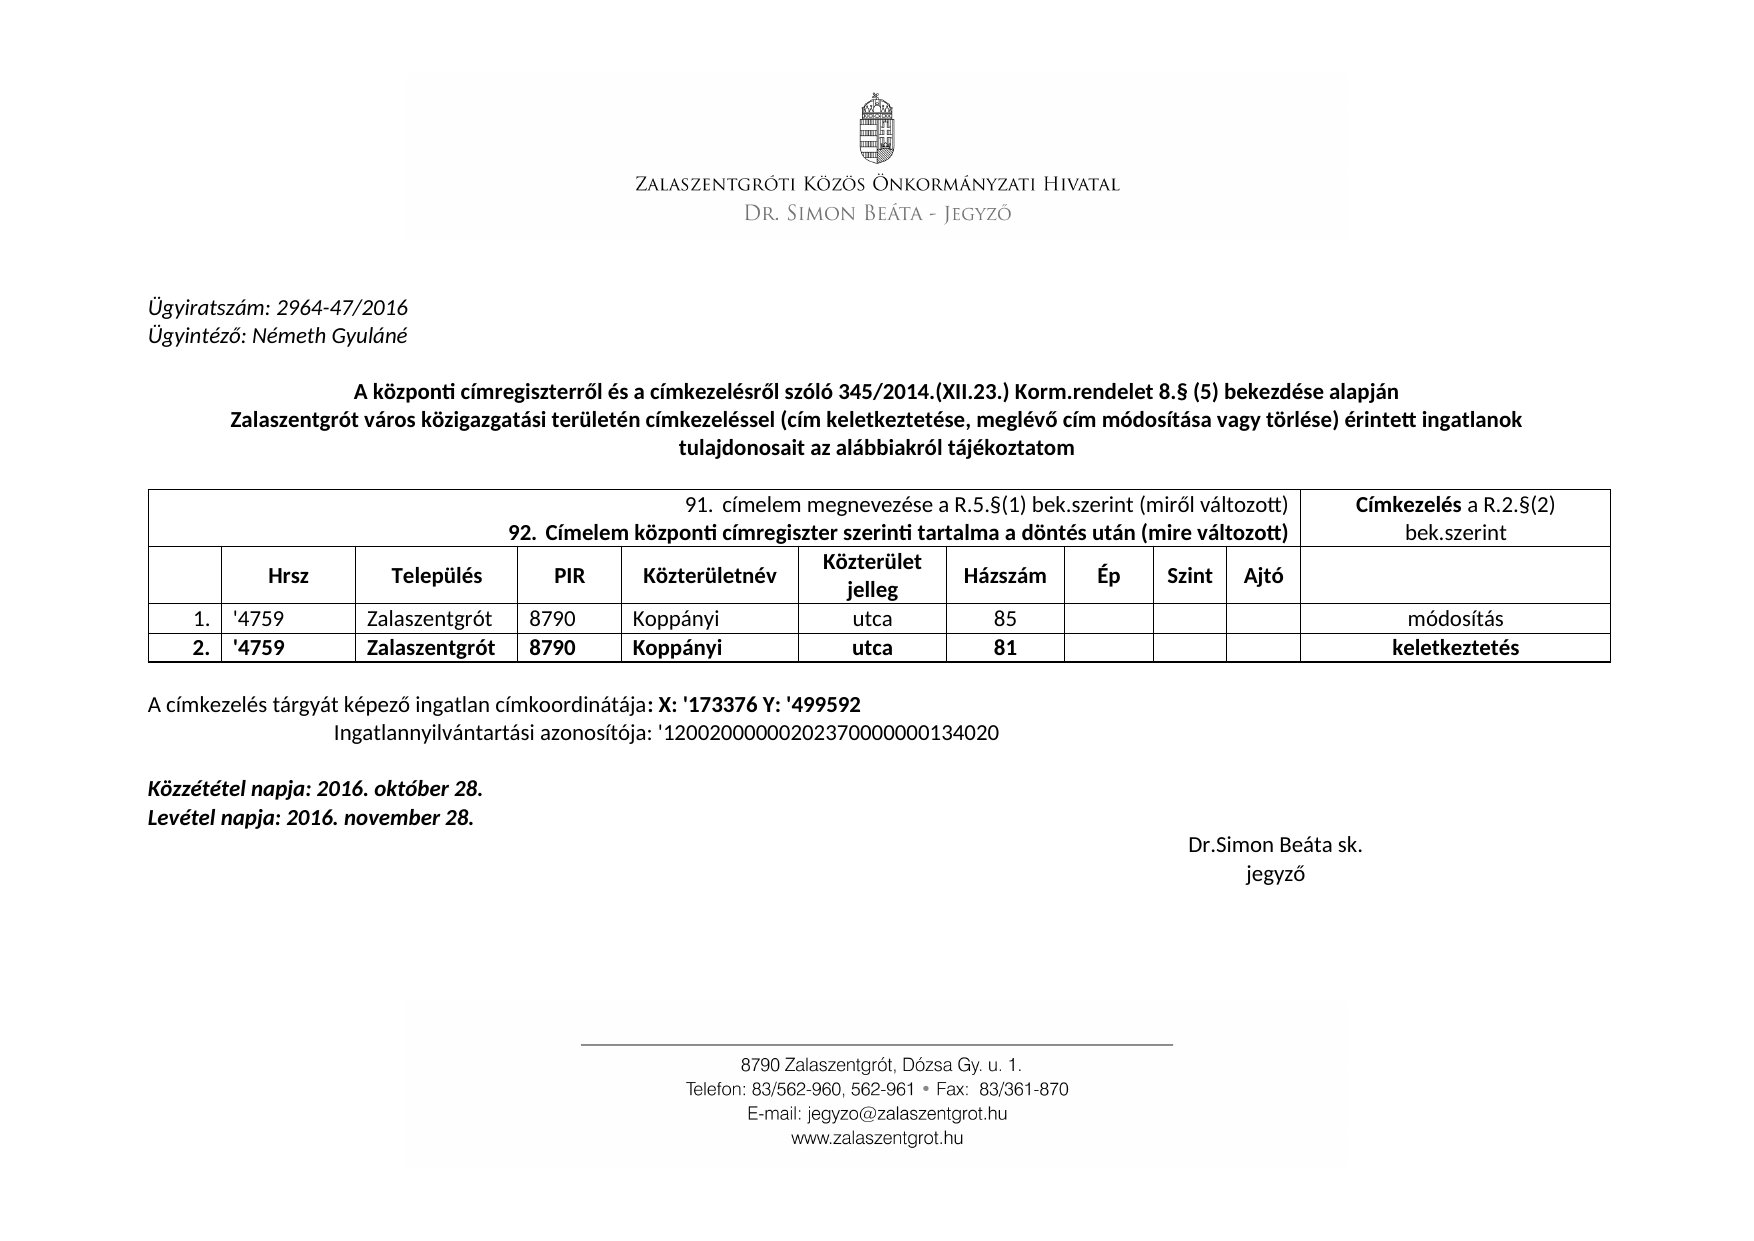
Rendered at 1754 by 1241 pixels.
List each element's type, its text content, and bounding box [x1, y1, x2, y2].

table_cell Közterületnév [622, 547, 798, 603]
table_header Címkezelés a R.2.§(2) bek.szerint [1301, 490, 1610, 546]
table_cell Szint [1154, 547, 1226, 603]
table_cell [1065, 634, 1153, 661]
table_cell Hrsz [222, 547, 355, 603]
picture [404, 73, 1350, 240]
table_cell [1301, 547, 1610, 603]
text A központi címregiszterről és a címkezelésről szóló 345/2014.(XII.23.) Korm.rendelet 8.§ (5) bekezdése alapján [148, 377, 1606, 405]
table_header címelem megnevezése a R.5.§(1) bek.szerint (miről változott) Címelem központi címregiszter szerinti tartalma a döntés után (mire változott) [149, 490, 1300, 546]
table_cell [1154, 634, 1226, 661]
table_cell utca [799, 604, 946, 632]
table_cell 1. [149, 604, 221, 632]
table_cell '4759 [222, 604, 355, 632]
table_cell [1227, 634, 1300, 661]
table_cell PIR [518, 547, 621, 603]
table_cell 85 [947, 604, 1064, 632]
text Közzététel napja: 2016. október 28. [148, 774, 1606, 803]
table_cell 2. [149, 634, 221, 661]
text Zalaszentgrót város közigazgatási területén címkezeléssel (cím keletkeztetése, meglévő cím módosítása vagy törlése) érintett ingatlanok [148, 405, 1606, 433]
table_cell [1227, 604, 1300, 632]
table_cell 81 [947, 634, 1064, 661]
table_cell [1154, 604, 1226, 632]
table_cell keletkeztetés [1301, 634, 1610, 661]
table_cell Házszám [947, 547, 1064, 603]
table_cell '4759 [222, 634, 355, 661]
picture [404, 1000, 1350, 1167]
table_cell Település [356, 547, 517, 603]
table_cell Zalaszentgrót [356, 604, 517, 632]
table_cell 8790 [518, 604, 621, 632]
table_cell Koppányi [622, 604, 798, 632]
table_cell Zalaszentgrót [356, 634, 517, 661]
text A címkezelés tárgyát képező ingatlan címkoordinátája: X: '173376 Y: '499592 [148, 691, 1606, 718]
text Dr.Simon Beáta sk. [945, 831, 1606, 859]
table_cell [149, 547, 221, 603]
text Ingatlannyilvántartási azonosítója: '12002000000202370000000134020 [260, 718, 1606, 747]
text Ügyiratszám: 2964-47/2016 [148, 293, 1606, 321]
text jegyző [945, 859, 1606, 887]
table_cell módosítás [1301, 604, 1610, 632]
table_cell [1065, 604, 1153, 632]
text Levétel napja: 2016. november 28. [148, 803, 1606, 831]
table_cell Ajtó [1227, 547, 1300, 603]
text Ügyintéző: Németh Gyuláné [148, 321, 1606, 349]
table_cell 8790 [518, 634, 621, 661]
table_cell Koppányi [622, 634, 798, 661]
text tulajdonosait az alábbiakról tájékoztatom [148, 433, 1606, 461]
table_cell Ép [1065, 547, 1153, 603]
table_cell Közterület jelleg [799, 547, 946, 603]
table_cell utca [799, 634, 946, 661]
